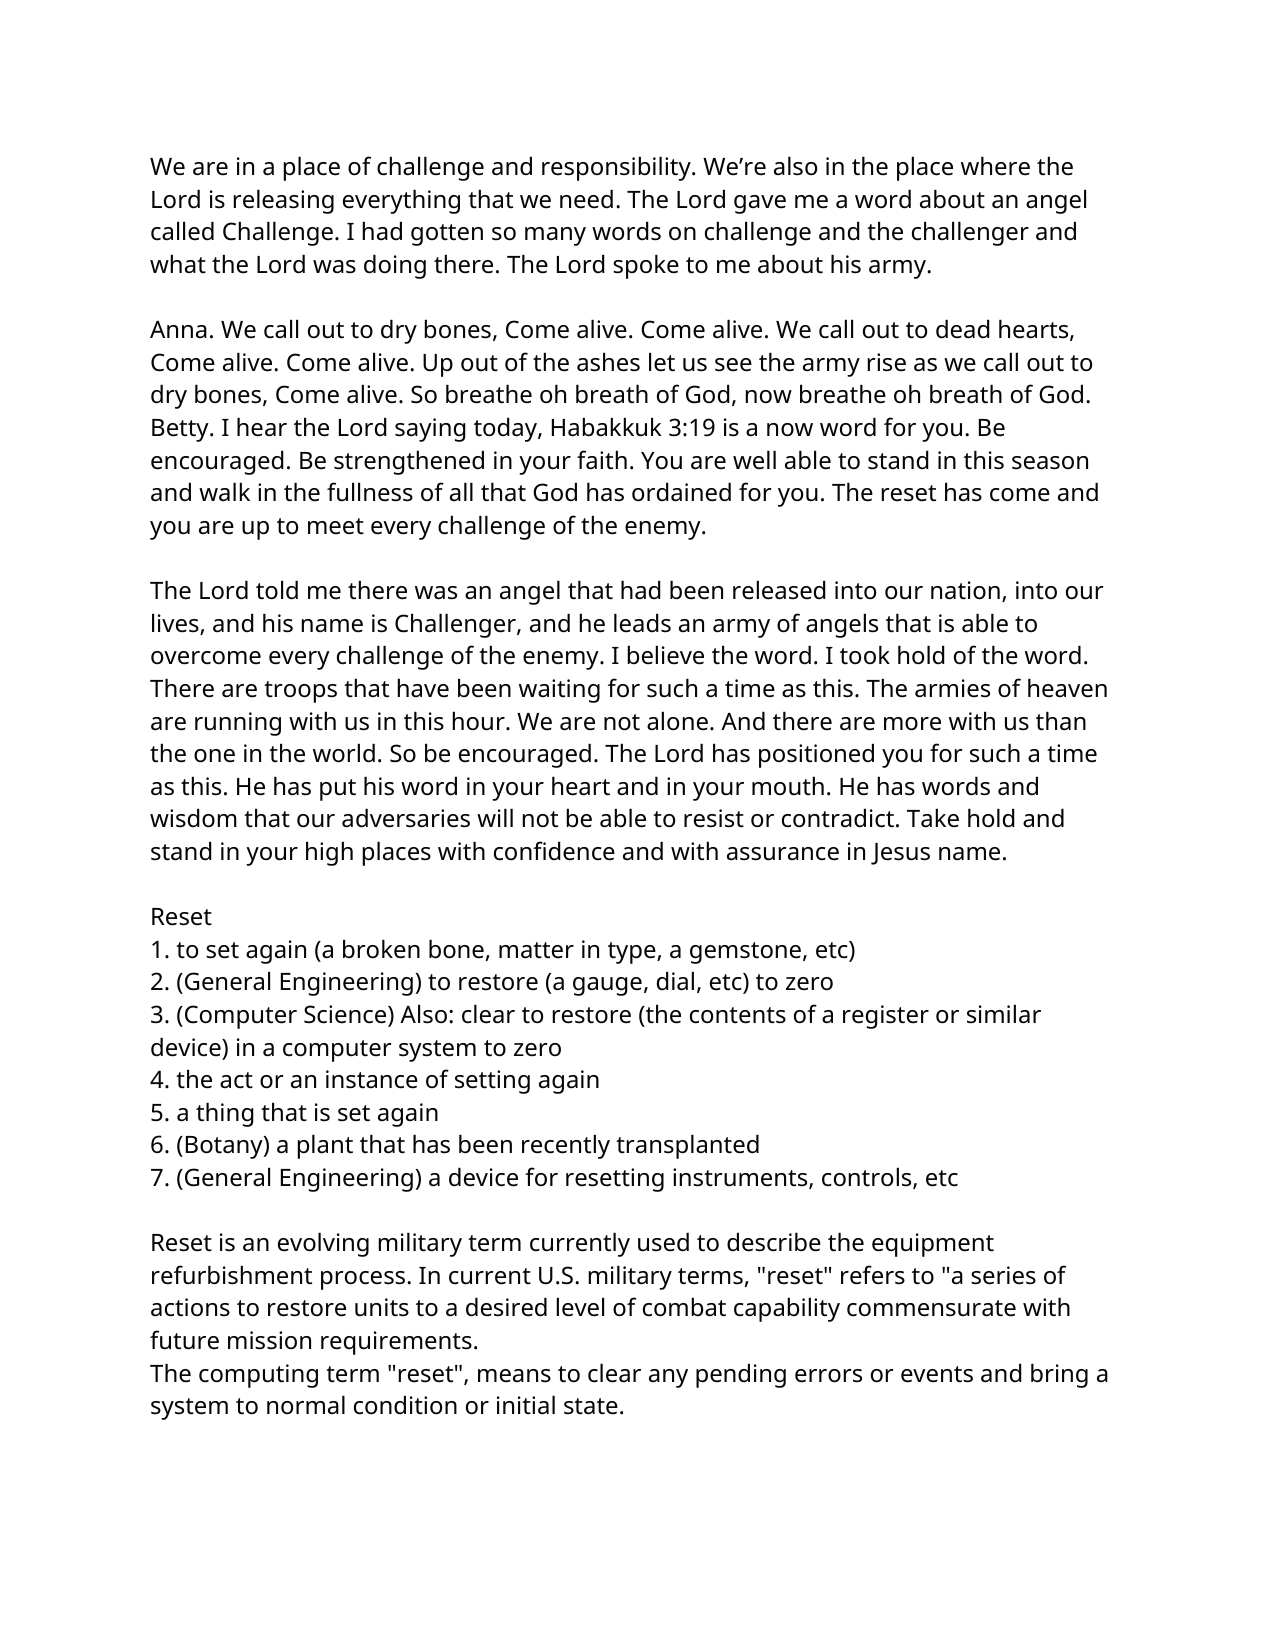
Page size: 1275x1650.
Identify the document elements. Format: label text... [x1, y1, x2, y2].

text The Lord told me there was an angel that had been released into our nation, into our lives, and his name is Challenger, and he leads an army of angels that is able to overcome every challenge of the enemy. I believe the word. I took hold of the word. There are troops that have been waiting for such a time as this. The armies of heaven are running with us in this hour. We are not alone. And there are more with us than the one in the world. So be encouraged. The Lord has positioned you for such a time as this. He has put his word in your heart and in your mouth. He has words and wisdom that our adversaries will not be able to resist or contradict. Take hold and stand in your high places with confidence and with assurance in Jesus name. [150, 574, 1125, 867]
text Reset is an evolving military term currently used to describe the equipment refurbishment process. In current U.S. military terms, "reset" refers to "a series of actions to restore units to a desired level of combat capability commensurate with future mission requirements. [150, 1226, 1125, 1356]
text Anna. We call out to dry bones, Come alive. Come alive. We call out to dead hearts, Come alive. Come alive. Up out of the ashes let us see the army rise as we call out to dry bones, Come alive. So breathe oh breath of God, now breathe oh breath of God. [150, 313, 1125, 411]
text The computing term "reset", means to clear any pending errors or events and bring a system to normal condition or initial state. [150, 1356, 1125, 1422]
text Betty. I hear the Lord saying today, Habakkuk 3:19 is a now word for you. Be encouraged. Be strengthened in your faith. You are well able to stand in this season and walk in the fullness of all that God has ordained for you. The reset has come and you are up to meet every challenge of the enemy. [150, 411, 1125, 541]
text 1. to set again (a broken bone, matter in type, a gemstone, etc) [150, 932, 1125, 965]
text 4. the act or an instance of setting again [150, 1063, 1125, 1096]
text 3. (Computer Science) Also: clear to restore (the contents of a register or similar device) in a computer system to zero [150, 998, 1125, 1063]
text 6. (Botany) a plant that has been recently transplanted [150, 1128, 1125, 1161]
text 7. (General Engineering) a device for resetting instruments, controls, etc [150, 1161, 1125, 1193]
text We are in a place of challenge and responsibility. We’re also in the place where the Lord is releasing everything that we need. The Lord gave me a word about an angel called Challenge. I had gotten so many words on challenge and the challenger and what the Lord was doing there. The Lord spoke to me about his army. [150, 150, 1125, 280]
text Reset [150, 900, 1125, 932]
text 2. (General Engineering) to restore (a gauge, dial, etc) to zero [150, 965, 1125, 998]
text 5. a thing that is set again [150, 1096, 1125, 1128]
